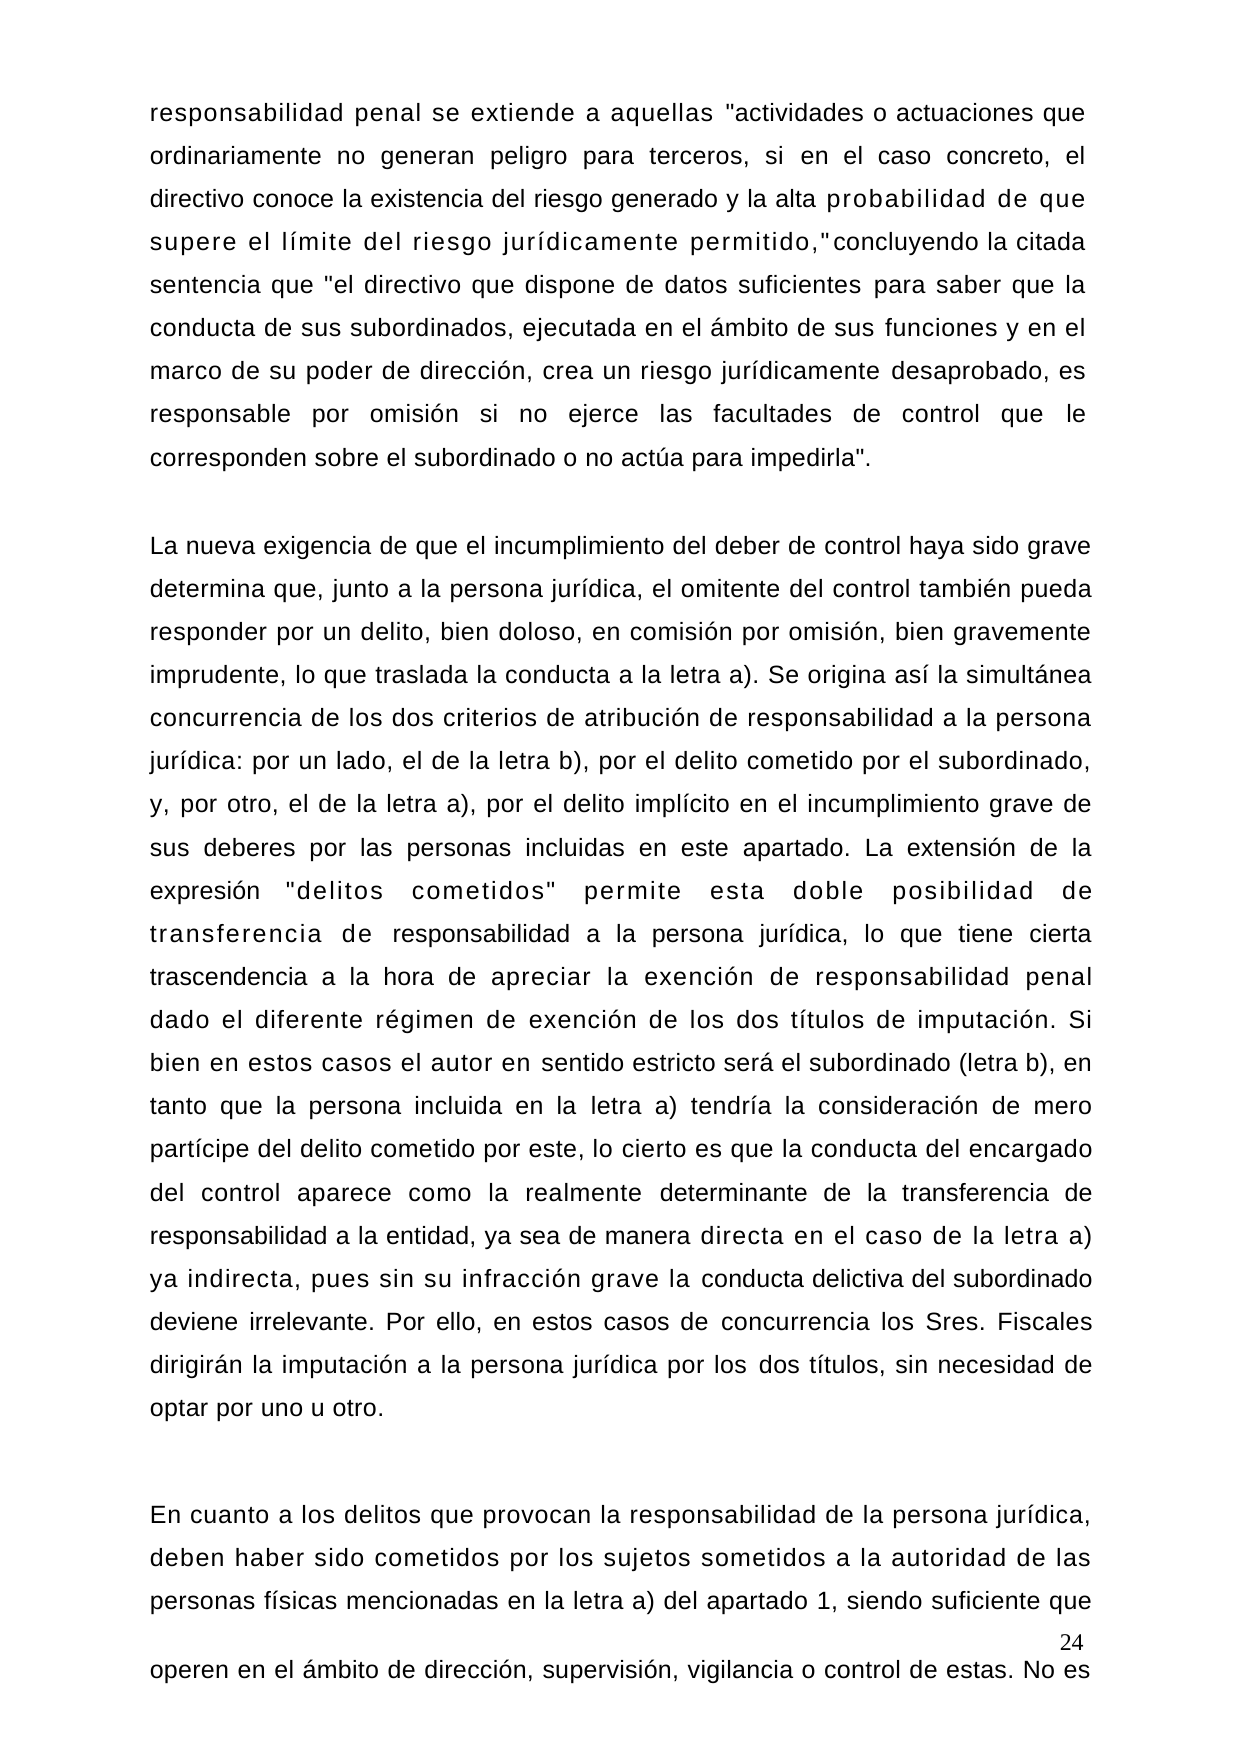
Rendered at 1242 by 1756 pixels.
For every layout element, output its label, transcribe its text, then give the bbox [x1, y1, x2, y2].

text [149, 1500, 1093, 1684]
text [149, 97, 1086, 471]
text La nueva exigencia de que el incumplimiento del deber de control haya sido grave determina que, junto a la persona jurídica, el omitente del control también pueda responder por un delito, bien doloso, en comisión por omisión, bien gravemente imprudente, lo que traslada la conducta a la letra a). Se origina así la simultánea concurrencia de los dos criterios de atribución de responsabilidad a la persona jurídica: por un lado, el de la letra b), por el delito cometido por el subordinado, y, por otro, el de la letra a), por el delito implícito en el incumplimiento grave de sus deberes por las personas incluidas en este apartado. La extensión de la expresión "delitos cometidos" permite esta doble posibilidad de transferencia de responsabilidad a la persona jurídica, lo que tiene cierta trascendencia a la hora de apreciar la exención de responsabilidad penal dado el diferente régimen de exención de los dos títulos de imputación. Si bien en estos casos el autor en sentido estricto será el subordinado (letra b), en tanto que la persona incluida en la letra a) tendría la consideración de mero partícipe del delito cometido por este, lo cierto es que la conducta del encargado del control aparece como la realmente determinante de la transferencia de responsabilidad a la entidad, ya sea de manera directa en el caso de la letra a) ya indirecta, pues sin su infracción grave la conducta delictiva del subordinado deviene irrelevante. Por ello, en estos casos de concurrencia los Sres. Fiscales dirigirán la imputación a la persona jurídica por los dos títulos, sin necesidad de optar por uno u otro. [149, 531, 1093, 1422]
